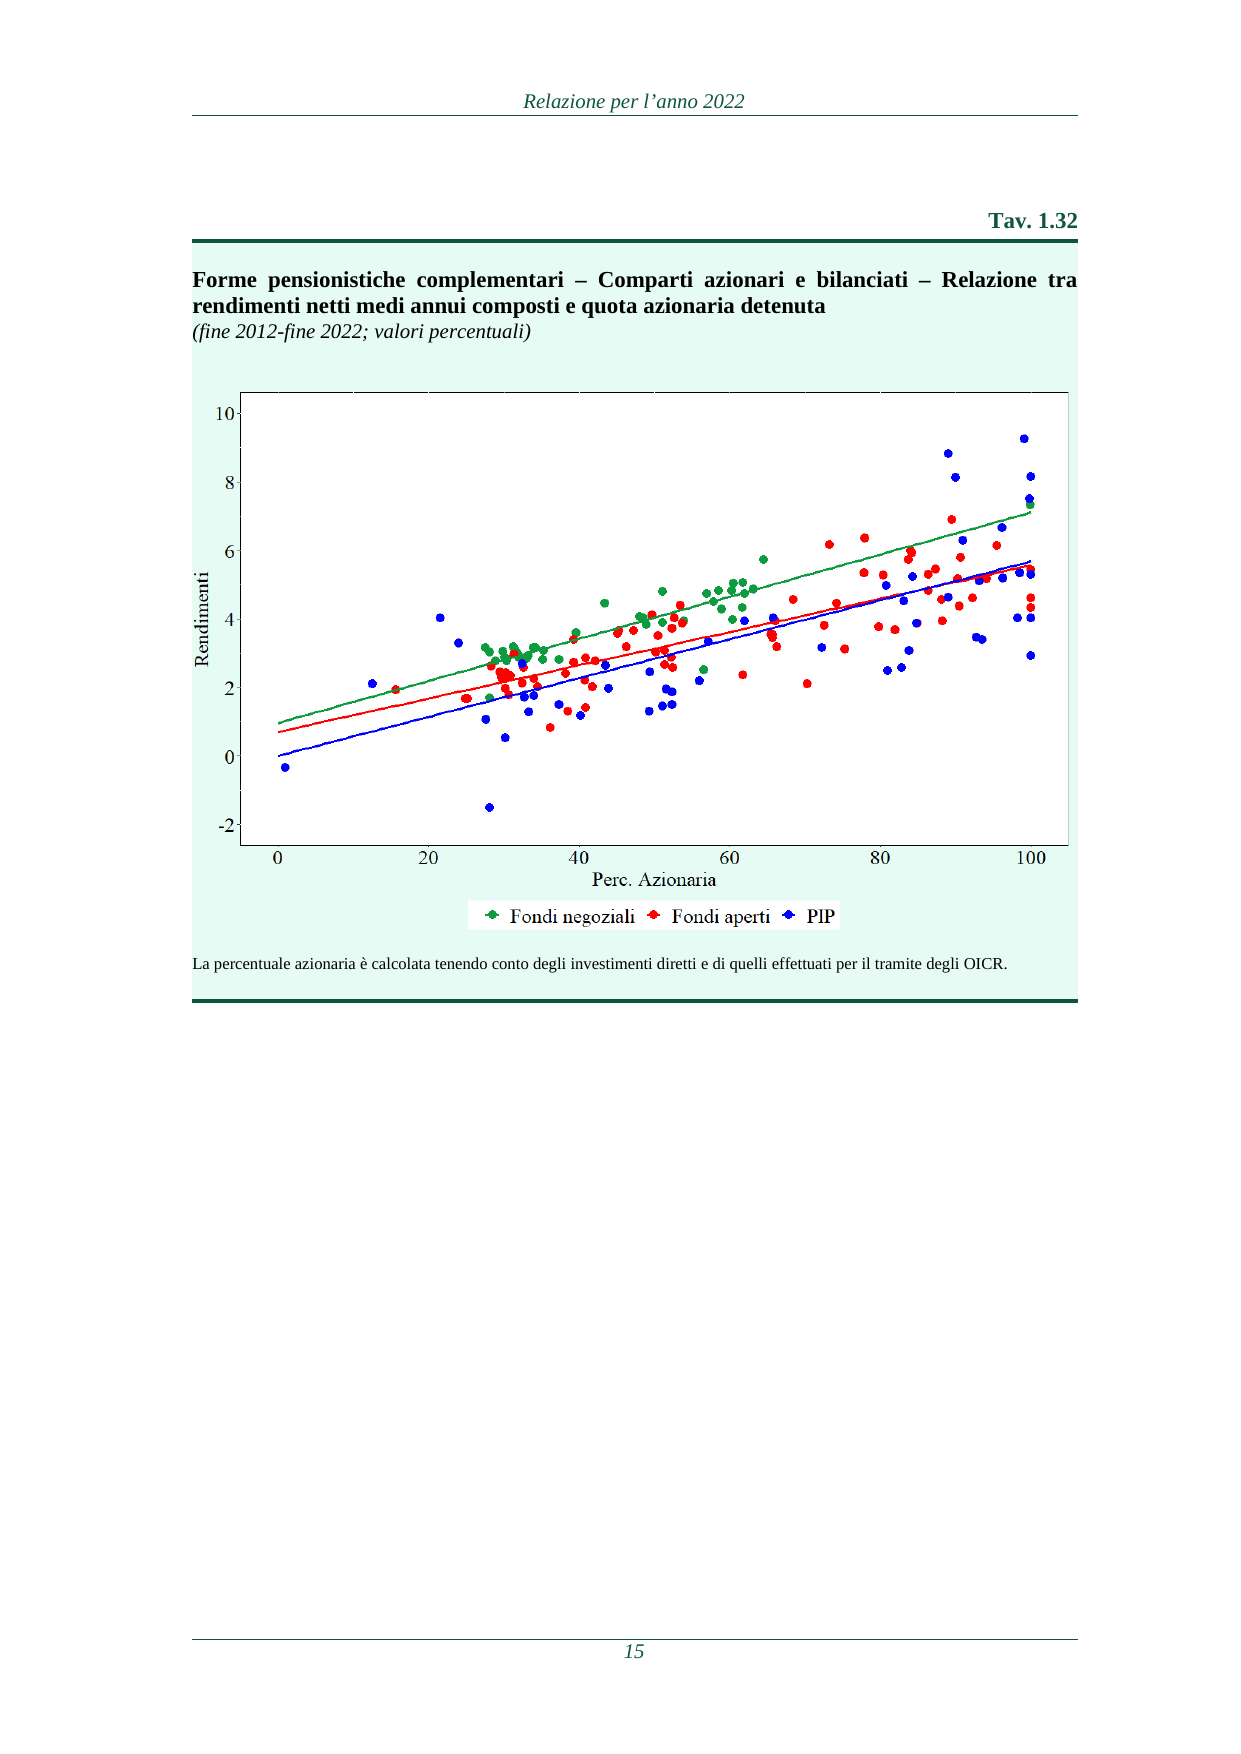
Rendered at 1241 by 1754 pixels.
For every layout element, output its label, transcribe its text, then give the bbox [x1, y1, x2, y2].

text La percentuale azionaria è calcolata tenendo conto degli investimenti diretti e di quelli effettuati per il tramite degli OICR. [192, 954, 1078, 973]
picture [192, 367, 1069, 931]
text Forme pensionistiche complementari – Comparti azionari e bilanciati – Relazione tra rendimenti netti medi annui composti e quota azionaria detenuta [192, 266, 1078, 319]
text Tav. 1.32 [192, 207, 1078, 233]
text (fine 2012-fine 2022; valori percentuali) [192, 319, 1078, 343]
